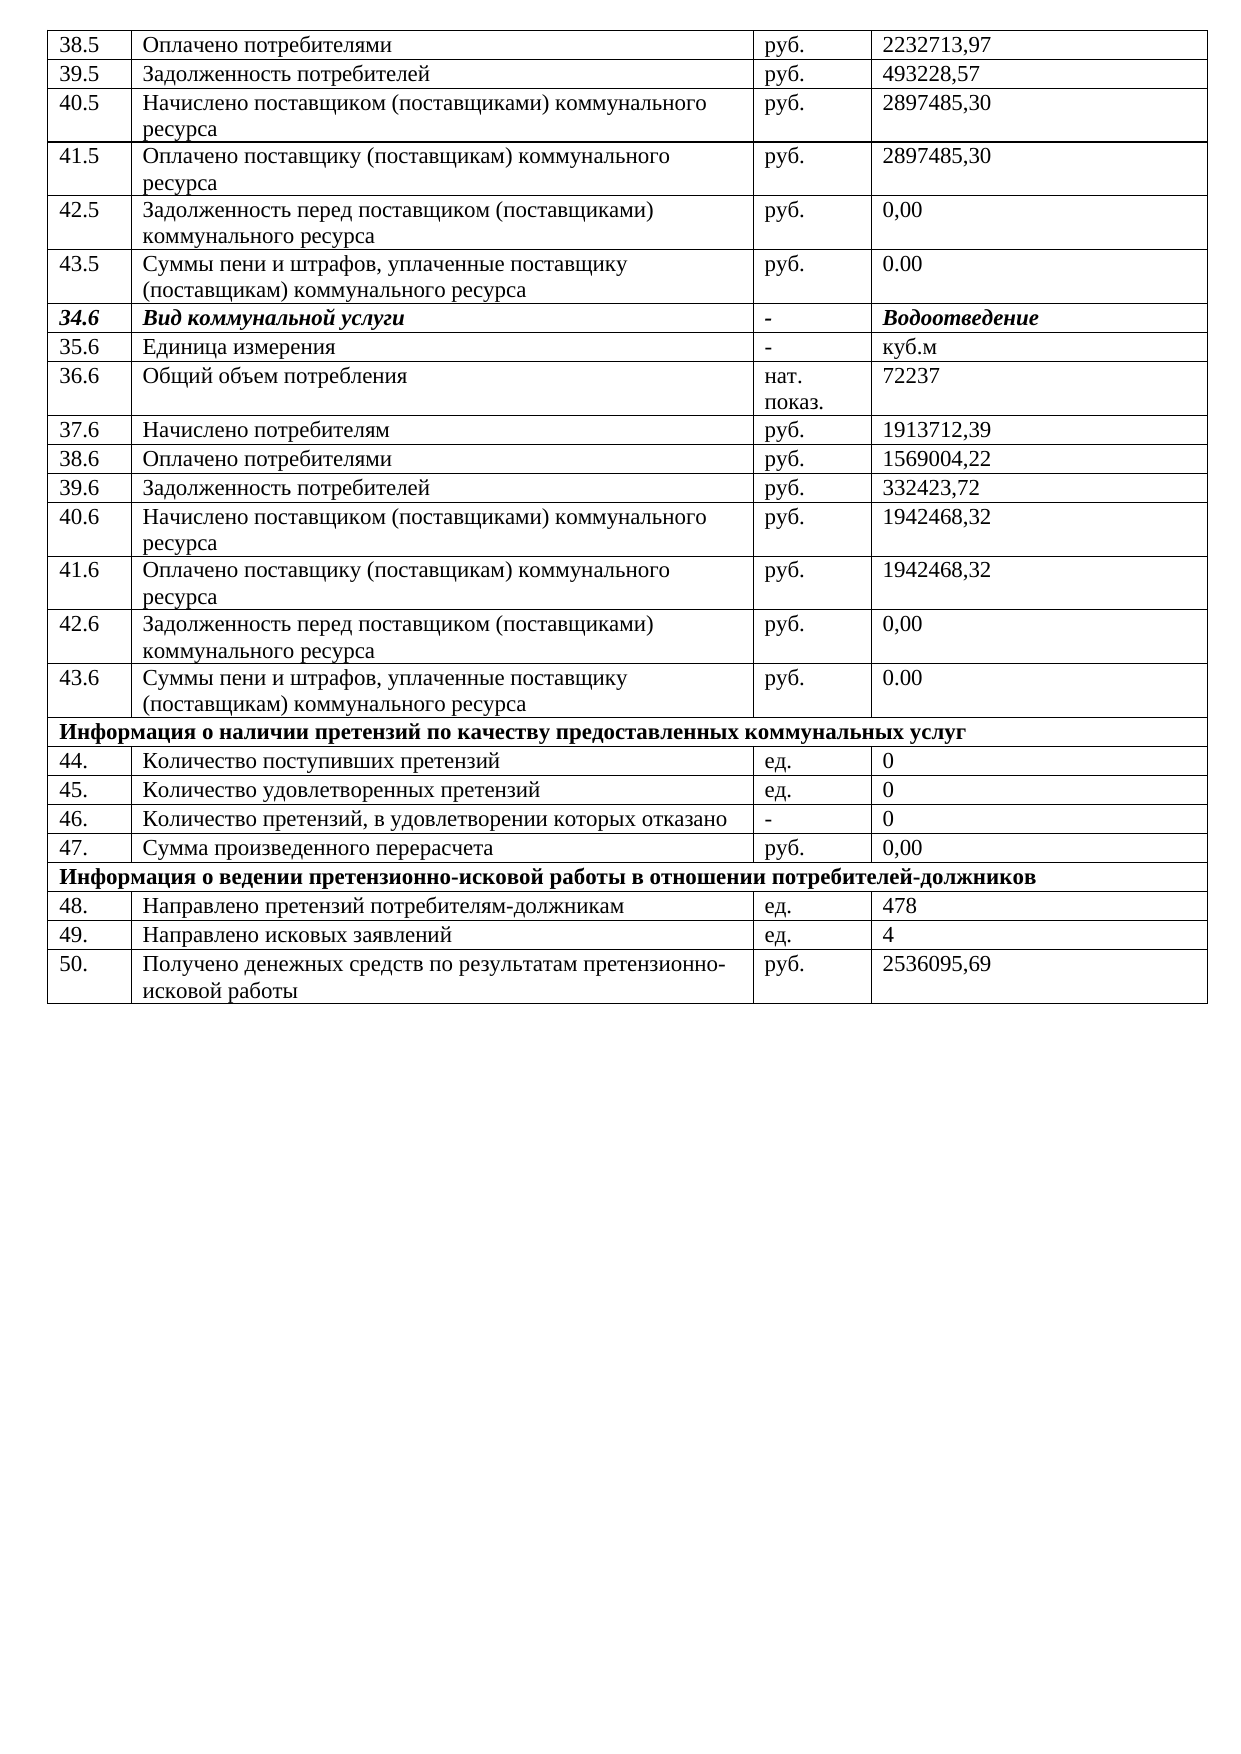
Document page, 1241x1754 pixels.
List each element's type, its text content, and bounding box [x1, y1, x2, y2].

table_cell 0,00 [872, 610, 1207, 663]
table_cell руб. [754, 196, 871, 249]
table_cell Начислено поставщиком (поставщиками) коммунального ресурса [132, 89, 753, 141]
table_cell 41.6 [48, 557, 131, 609]
table_cell Оплачено поставщику (поставщикам) коммунального ресурса [132, 143, 753, 195]
table_cell 2897485,30 [872, 143, 1207, 195]
table_cell Количество поступивших претензий [132, 747, 753, 775]
table_cell 49. [48, 921, 131, 949]
table_cell руб. [754, 474, 871, 502]
table_cell руб. [754, 250, 871, 303]
table_cell Суммы пени и штрафов, уплаченные поставщику (поставщикам) коммунального ресурса [132, 250, 753, 303]
table_cell ед. [754, 921, 871, 949]
table_cell Сумма произведенного перерасчета [132, 834, 753, 862]
table_cell - [754, 333, 871, 361]
table_cell куб.м [872, 333, 1207, 361]
table_cell 38.5 [48, 31, 131, 59]
table_cell 44. [48, 747, 131, 775]
table_cell руб. [754, 664, 871, 717]
table_cell Задолженность перед поставщиком (поставщиками) коммунального ресурса [132, 610, 753, 663]
table_cell 47. [48, 834, 131, 862]
table_cell 1569004,22 [872, 445, 1207, 473]
table_cell руб. [754, 89, 871, 141]
table_cell руб. [754, 31, 871, 59]
table_cell 40.6 [48, 503, 131, 556]
table_cell нат. показ. [754, 362, 871, 414]
table_cell 2232713,97 [872, 31, 1207, 59]
table_cell Количество удовлетворенных претензий [132, 776, 753, 804]
table_cell - [754, 805, 871, 833]
table_cell 40.5 [48, 89, 131, 141]
table_cell Направлено претензий потребителям-должникам [132, 892, 753, 920]
table_cell руб. [754, 445, 871, 473]
table_cell Начислено поставщиком (поставщиками) коммунального ресурса [132, 503, 753, 556]
table_cell Получено денежных средств по результатам претензионно-исковой работы [132, 950, 753, 1003]
table_cell 42.6 [48, 610, 131, 663]
table_cell ед. [754, 776, 871, 804]
table_cell 39.5 [48, 60, 131, 88]
table_cell 38.6 [48, 445, 131, 473]
table_cell 39.6 [48, 474, 131, 502]
table_cell 43.5 [48, 250, 131, 303]
table_cell 0 [872, 805, 1207, 833]
table_cell 42.5 [48, 196, 131, 249]
table_cell руб. [754, 60, 871, 88]
table_cell 1942468,32 [872, 503, 1207, 556]
table_cell 46. [48, 805, 131, 833]
table_cell Суммы пени и штрафов, уплаченные поставщику (поставщикам) коммунального ресурса [132, 664, 753, 717]
table_cell Оплачено потребителями [132, 31, 753, 59]
table_cell руб. [754, 143, 871, 195]
table_cell - [754, 304, 871, 332]
table_cell 34.6 [48, 304, 131, 332]
table_cell 43.6 [48, 664, 131, 717]
table_cell Задолженность потребителей [132, 60, 753, 88]
table_cell Единица измерения [132, 333, 753, 361]
table_cell 41.5 [48, 143, 131, 195]
table_cell 45. [48, 776, 131, 804]
table_cell руб. [754, 834, 871, 862]
table_cell Количество претензий, в удовлетворении которых отказано [132, 805, 753, 833]
table_cell 48. [48, 892, 131, 920]
table_cell 35.6 [48, 333, 131, 361]
table_cell ед. [754, 747, 871, 775]
table_cell 1913712,39 [872, 416, 1207, 444]
table_cell 332423,72 [872, 474, 1207, 502]
table_cell 0,00 [872, 196, 1207, 249]
table_cell 72237 [872, 362, 1207, 414]
table_cell 4 [872, 921, 1207, 949]
table_cell ед. [754, 892, 871, 920]
table_cell Задолженность перед поставщиком (поставщиками) коммунального ресурса [132, 196, 753, 249]
table_cell руб. [754, 503, 871, 556]
table_cell руб. [754, 416, 871, 444]
table_cell 2897485,30 [872, 89, 1207, 141]
table_cell 478 [872, 892, 1207, 920]
table_cell Информация о наличии претензий по качеству предоставленных коммунальных услуг [48, 718, 1207, 746]
table_cell 0,00 [872, 834, 1207, 862]
table_cell 0 [872, 747, 1207, 775]
table_cell 0.00 [872, 250, 1207, 303]
table_cell 1942468,32 [872, 557, 1207, 609]
table_cell 37.6 [48, 416, 131, 444]
table_cell Направлено исковых заявлений [132, 921, 753, 949]
table_cell 0.00 [872, 664, 1207, 717]
table_cell Общий объем потребления [132, 362, 753, 414]
table_cell руб. [754, 557, 871, 609]
table_cell 36.6 [48, 362, 131, 414]
table_cell Вид коммунальной услуги [132, 304, 753, 332]
table_cell руб. [754, 610, 871, 663]
table_cell Водоотведение [872, 304, 1207, 332]
table_cell 0 [872, 776, 1207, 804]
table_cell 493228,57 [872, 60, 1207, 88]
table_cell Начислено потребителям [132, 416, 753, 444]
table_cell Оплачено потребителями [132, 445, 753, 473]
table_cell 2536095,69 [872, 950, 1207, 1003]
table_cell Задолженность потребителей [132, 474, 753, 502]
table_cell Информация о ведении претензионно-исковой работы в отношении потребителей-должников [48, 863, 1207, 891]
table_cell руб. [754, 950, 871, 1003]
table_cell Оплачено поставщику (поставщикам) коммунального ресурса [132, 557, 753, 609]
table_cell 50. [48, 950, 131, 1003]
